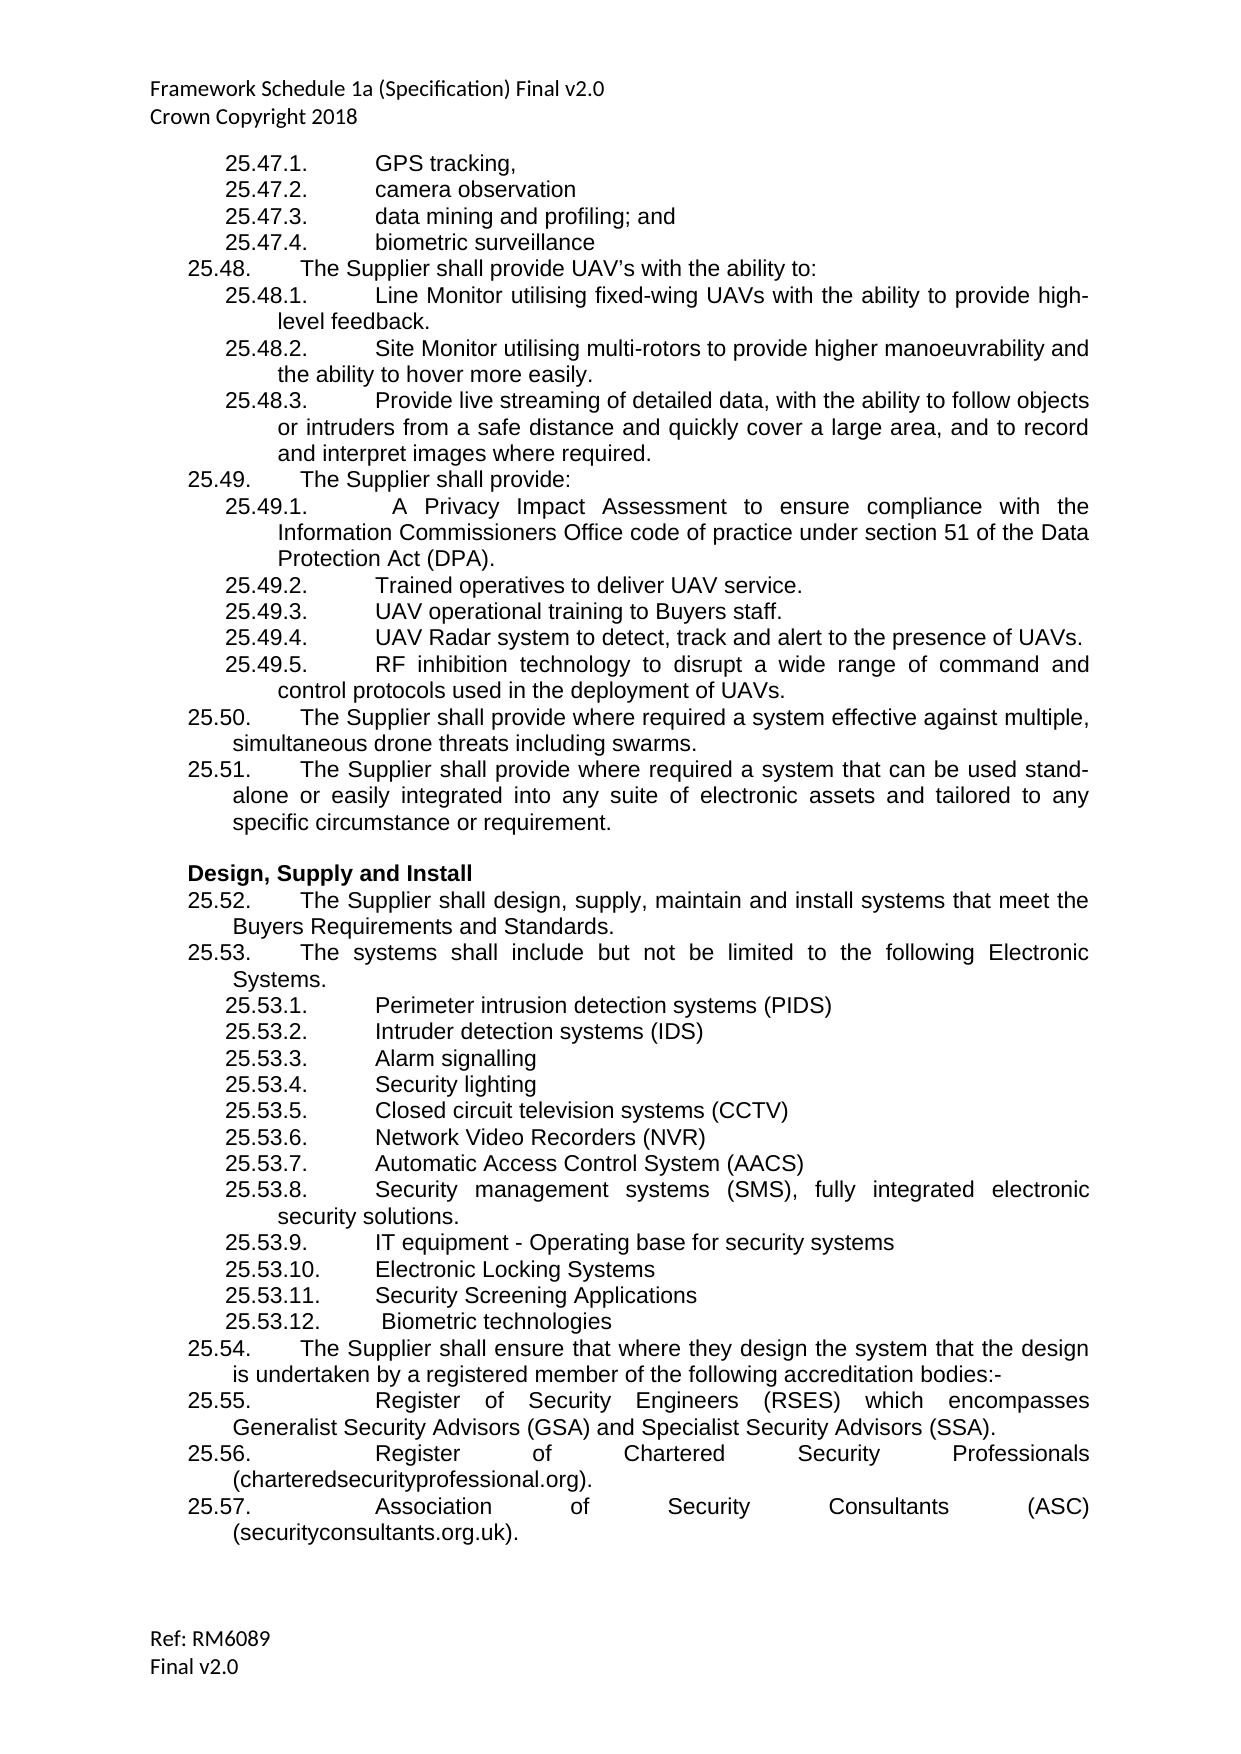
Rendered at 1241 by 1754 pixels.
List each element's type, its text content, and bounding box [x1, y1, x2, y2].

list Automatic Access Control System (AACS) [225, 1150, 1090, 1176]
list The Supplier shall provide where required a system effective against multiple, simultaneous drone threats including swarms. [187, 703, 1090, 756]
list Intruder detection systems (IDS) [225, 1018, 1090, 1045]
list Electronic Locking Systems [225, 1256, 1090, 1282]
list Security management systems (SMS), fully integrated electronic security solutions. [225, 1176, 1090, 1229]
list Association of Security Consultants (ASC) (securityconsultants.org.uk). [187, 1493, 1090, 1545]
list Perimeter intrusion detection systems (PIDS) [225, 992, 1090, 1018]
list Security lighting [225, 1071, 1090, 1097]
list Site Monitor utilising multi-rotors to provide higher manoeuvrability and the ability to hover more easily. [225, 334, 1090, 387]
list RF inhibition technology to disrupt a wide range of command and control protocols used in the deployment of UAVs. [225, 651, 1090, 703]
list The Supplier shall provide where required a system that can be used stand-alone or easily integrated into any suite of electronic assets and tailored to any specific circumstance or requirement. [187, 756, 1090, 835]
list The Supplier shall ensure that where they design the system that the design is undertaken by a registered member of the following accreditation bodies:- [187, 1334, 1090, 1387]
list A Privacy Impact Assessment to ensure compliance with the Information Commissioners Office code of practice under section 51 of the Data Protection Act (DPA). [225, 493, 1090, 572]
list Network Video Recorders (NVR) [225, 1124, 1090, 1150]
list The systems shall include but not be limited to the following Electronic Systems. [187, 939, 1090, 992]
list Security Screening Applications [225, 1282, 1090, 1308]
list Alarm signalling [225, 1045, 1090, 1071]
list Biometric technologies [225, 1308, 1090, 1334]
list Trained operatives to deliver UAV service. [225, 572, 1090, 598]
list data mining and profiling; and [225, 203, 1090, 229]
list Provide live streaming of detailed data, with the ability to follow objects or intruders from a safe distance and quickly cover a large area, and to record and interpret images where required. [225, 387, 1090, 466]
list The Supplier shall provide UAV’s with the ability to: [187, 255, 1090, 282]
list The Supplier shall provide: [187, 466, 1090, 493]
list Closed circuit television systems (CCTV) [225, 1097, 1090, 1124]
list camera observation [225, 176, 1090, 203]
list Register of Chartered Security Professionals (charteredsecurityprofessional.org). [187, 1440, 1090, 1493]
text Design, Supply and Install [150, 860, 1090, 887]
list IT equipment - Operating base for security systems [225, 1229, 1090, 1256]
list Register of Security Engineers (RSES) which encompasses Generalist Security Advisors (GSA) and Specialist Security Advisors (SSA). [187, 1387, 1090, 1440]
list biometric surveillance [225, 229, 1090, 255]
list UAV operational training to Buyers staff. [225, 598, 1090, 624]
list UAV Radar system to detect, track and alert to the presence of UAVs. [225, 624, 1090, 651]
list Line Monitor utilising fixed-wing UAVs with the ability to provide high-level feedback. [225, 282, 1090, 334]
list The Supplier shall design, supply, maintain and install systems that meet the Buyers Requirements and Standards. [187, 887, 1090, 939]
list GPS tracking, [225, 150, 1090, 176]
